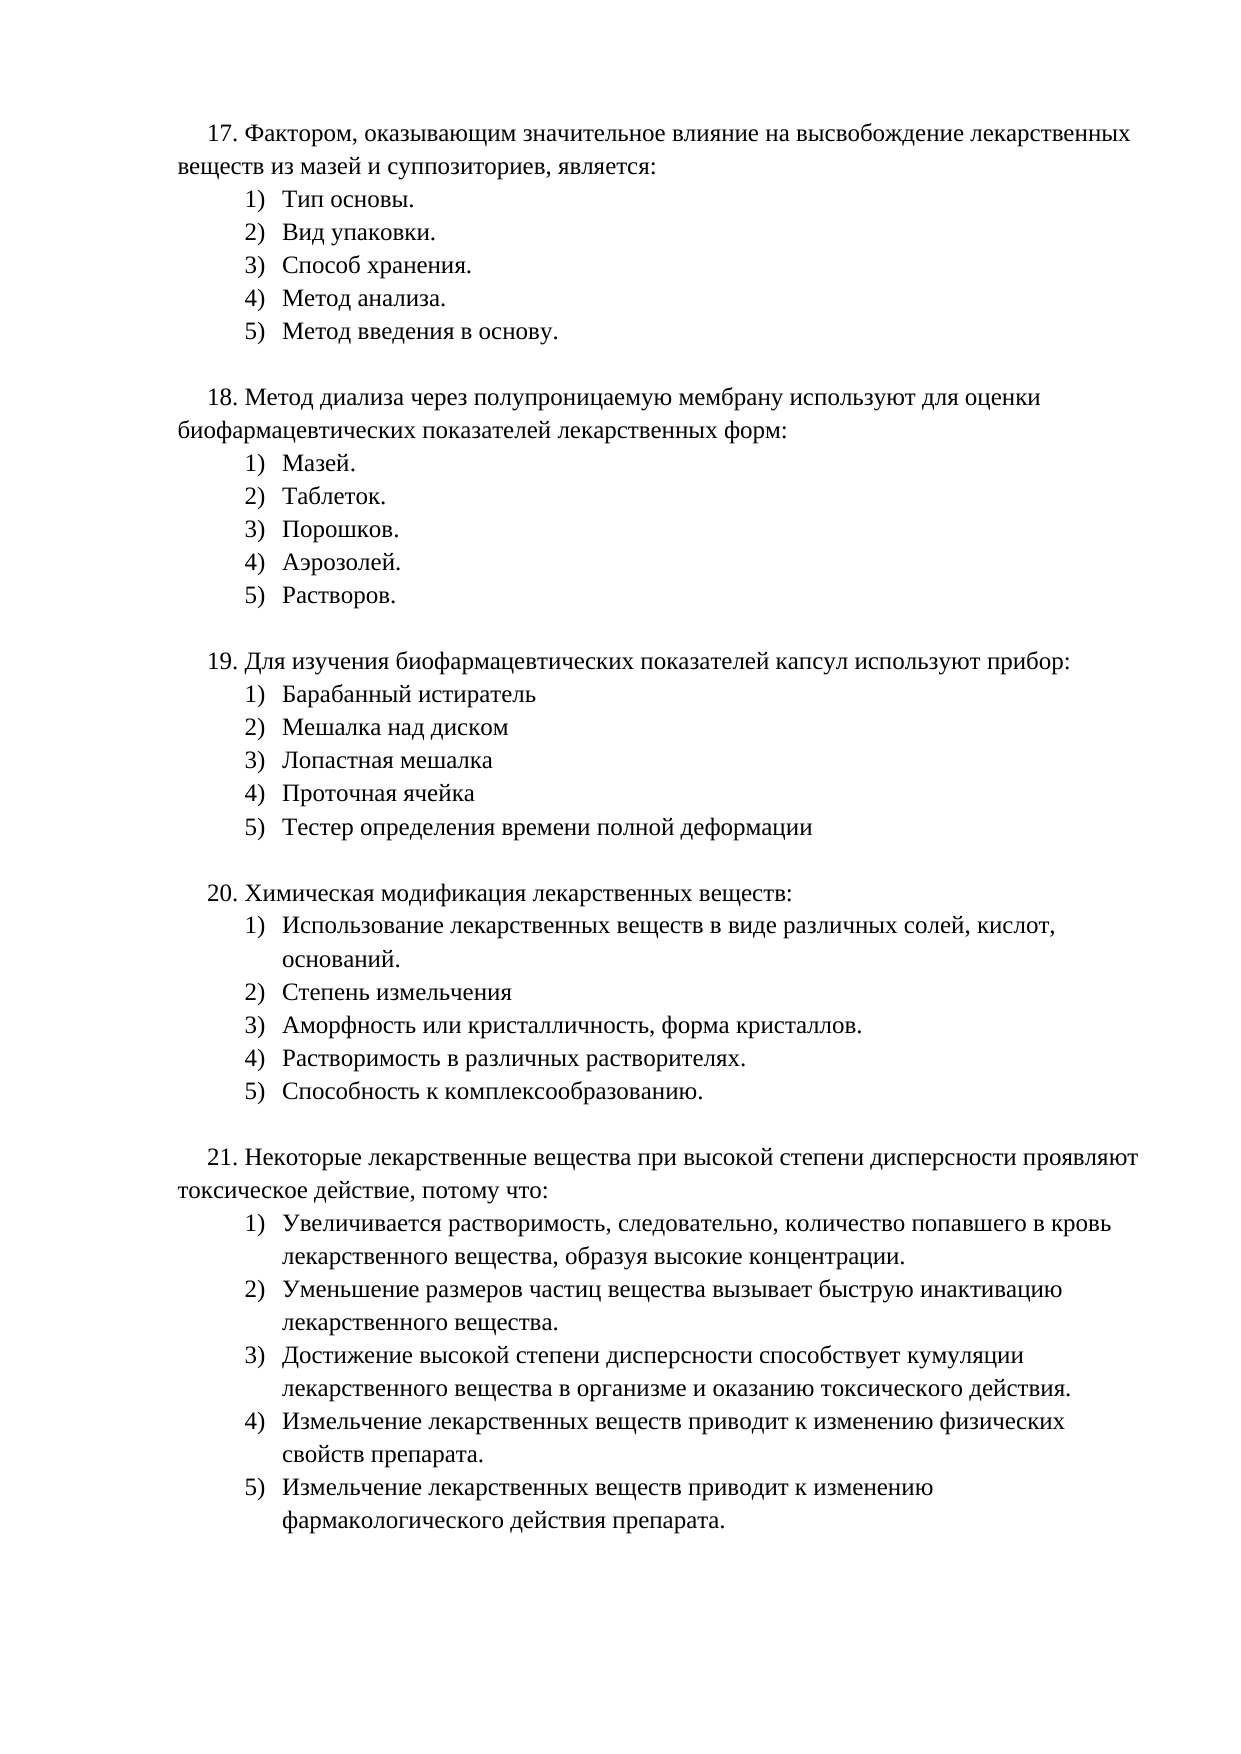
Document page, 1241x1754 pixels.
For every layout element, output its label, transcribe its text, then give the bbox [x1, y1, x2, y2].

list Мазей. [244, 448, 1152, 477]
list Барабанный истиратель [244, 679, 1152, 708]
list Метод введения в основу. [244, 316, 1152, 345]
list Вид упаковки. [244, 217, 1152, 246]
list Достижение высокой степени дисперсности способствует кумуляции лекарственного вещества в организме и оказанию токсического действия. [244, 1340, 1152, 1402]
list Лопастная мешалка [244, 746, 1152, 774]
list 19. Для изучения биофармацевтических показателей капсул используют прибор: [177, 646, 1152, 675]
list Тестер определения времени полной деформации [244, 812, 1152, 840]
text 18. Метод диализа через полупроницаемую мембрану используют для оценки биофармацевтических показателей лекарственных форм: [177, 382, 1152, 444]
list Степень измельчения [244, 977, 1152, 1005]
list Способ хранения. [244, 250, 1152, 279]
text 21. Некоторые лекарственные вещества при высокой степени дисперсности проявляют токсическое действие, потому что: [177, 1142, 1152, 1203]
list Измельчение лекарственных веществ приводит к изменению фармакологического действия препарата. [244, 1472, 1152, 1534]
list Аэрозолей. [244, 547, 1152, 576]
list Увеличивается растворимость, следовательно, количество попавшего в кровь лекарственного вещества, образуя высокие концентрации. [244, 1208, 1152, 1269]
list Растворимость в различных растворителях. [244, 1043, 1152, 1071]
list Метод анализа. [244, 283, 1152, 312]
list Использование лекарственных веществ в виде различных солей, кислот, оснований. [244, 911, 1152, 972]
list Способность к комплексообразованию. [244, 1076, 1152, 1104]
list Растворов. [244, 580, 1152, 609]
list Мешалка над диском [244, 712, 1152, 741]
list Уменьшение размеров частиц вещества вызывает быструю инактивацию лекарственного вещества. [244, 1274, 1152, 1336]
list Проточная ячейка [244, 778, 1152, 807]
list Измельчение лекарственных веществ приводит к изменению физических свойств препарата. [244, 1406, 1152, 1468]
list Тип основы. [244, 184, 1152, 213]
list 20. Химическая модификация лекарственных веществ: [177, 878, 1152, 906]
list 17. Фактором, оказывающим значительное влияние на высвобождение лекарственных веществ из мазей и суппозиториев, является: [177, 118, 1152, 180]
list Таблеток. [244, 481, 1152, 510]
list Аморфность или кристалличность, форма кристаллов. [244, 1010, 1152, 1038]
list Порошков. [244, 514, 1152, 543]
